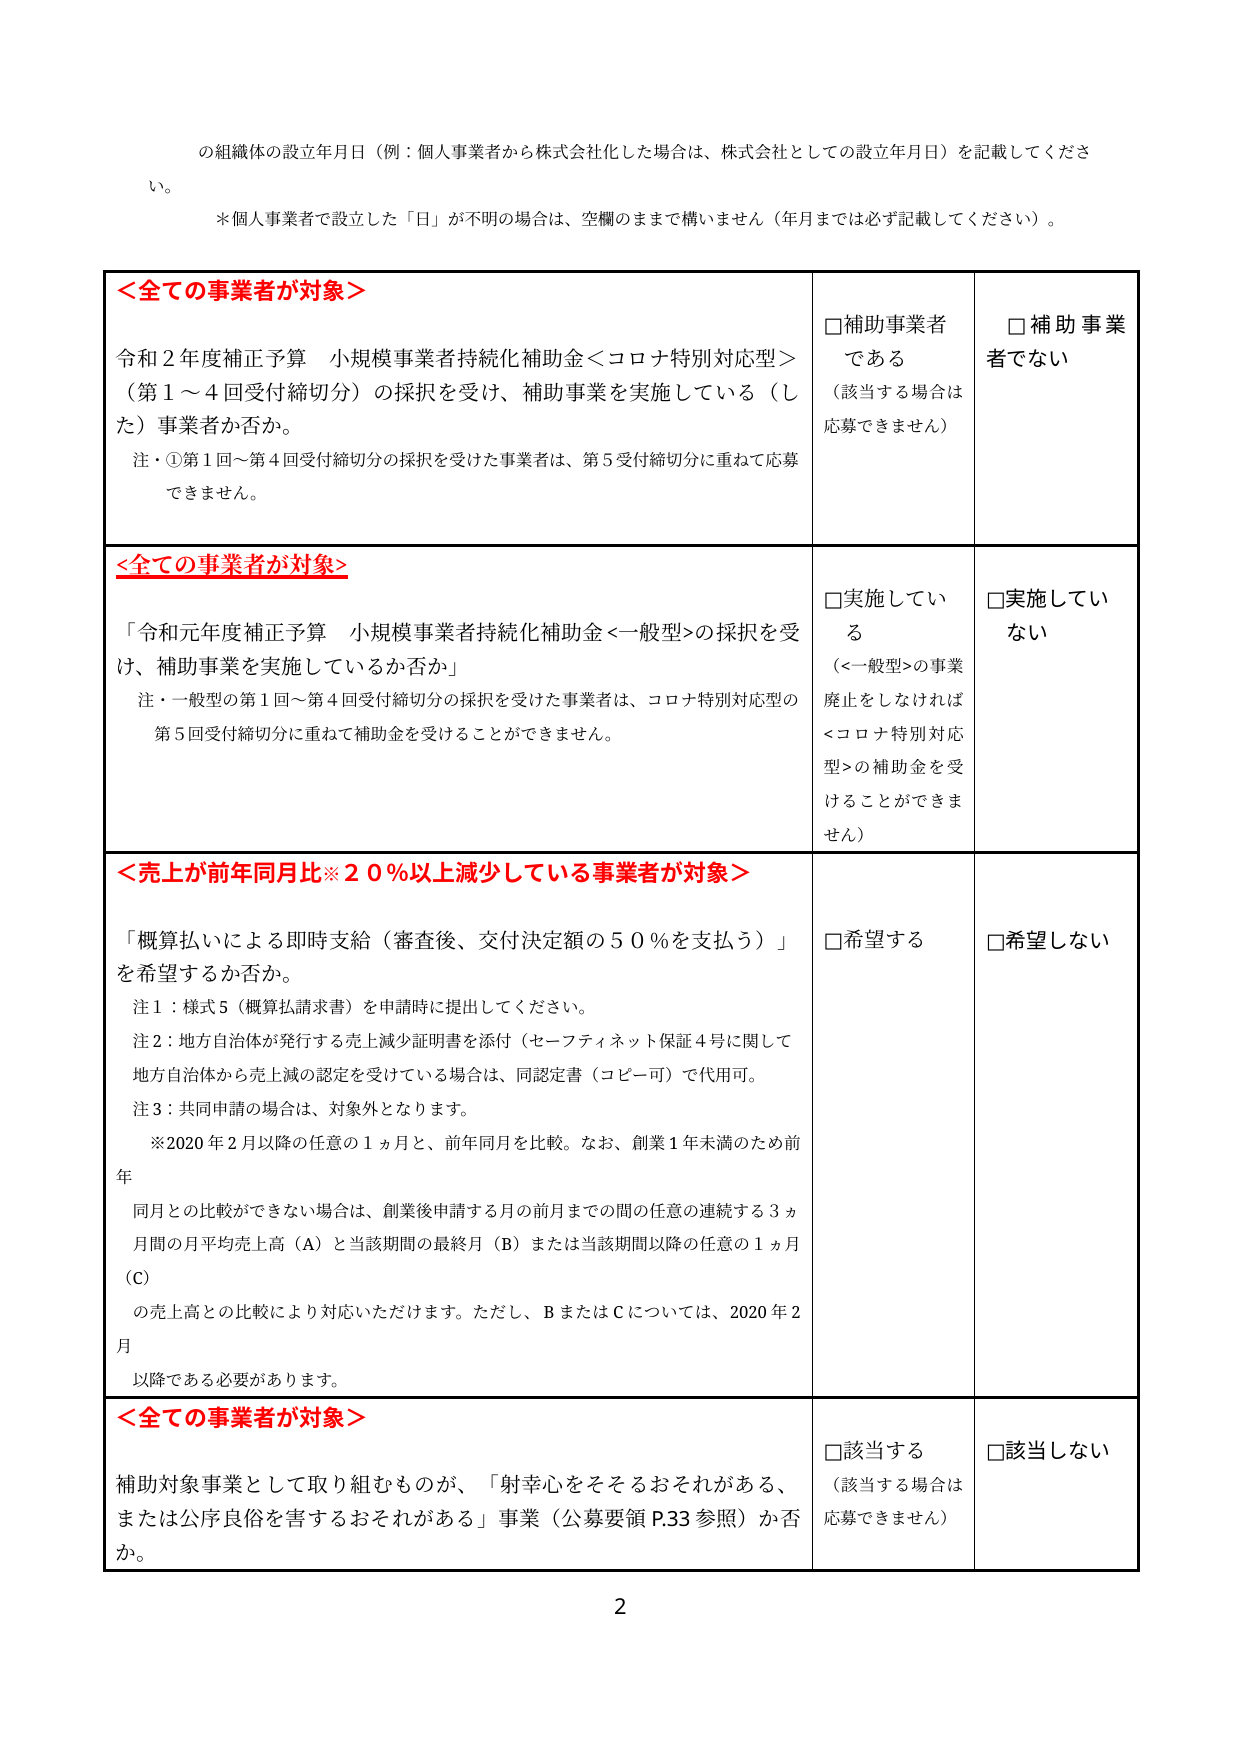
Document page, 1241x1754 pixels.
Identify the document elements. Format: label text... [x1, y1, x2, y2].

table_cell □実施してい る （<一般型>の事業廃止をしなければ<コロナ特別対応型>の補助金を受けることができません） [813, 547, 974, 851]
text の組織体の設立年月日（例：個人事業者から株式会社化した場合は、株式会社としての設立年月日）を記載してください。 [148, 134, 1092, 202]
table_header ＜全ての事業者が対象＞ 令和２年度補正予算 小規模事業者持続化補助金＜コロナ特別対応型＞（第１～４回受付締切分）の採択を受け、補助事業を実施している（した）事業者か否か。 注・①第１回～第４回受付締切分の採択を受けた事業者は、第５受付締切分に重ねて応募 できません。 [106, 273, 812, 543]
table_cell □該当しない [975, 1399, 1137, 1568]
table_cell <全ての事業者が対象> 「令和元年度補正予算 小規模事業者持続化補助金<一般型>の採択を受け、補助事業を実施しているか否か」 注・一般型の第１回～第４回受付締切分の採択を受けた事業者は、コロナ特別対応型の第５回受付締切分に重ねて補助金を受けることができません。 [106, 547, 812, 851]
table_header □補助事業者 である （該当する場合は応募できません） [813, 273, 974, 543]
table_cell □希望する [813, 854, 974, 1396]
table_cell □該当する （該当する場合は応募できません） [813, 1399, 974, 1568]
table_cell □実施してい ない [975, 547, 1137, 851]
text ＊個人事業者で設立した「日」が不明の場合は、空欄のままで構いません（年月までは必ず記載してください）。 [148, 202, 1092, 236]
table_cell □希望しない [975, 854, 1137, 1396]
table_cell ＜売上が前年同月比※２０％以上減少している事業者が対象＞ 「概算払いによる即時支給（審査後、交付決定額の５０％を支払う）」を希望するか否か。 注１：様式5（概算払請求書）を申請時に提出してください。 注2：地方自治体が発行する売上減少証明書を添付（セーフティネット保証４号に関して 地方自治体から売上減の認定を受けている場合は、同認定書（コピー可）で代用可。 注3：共同申請の場合は、対象外となります。 ※2020年2月以降の任意の１ヵ月と、前年同月を比較。なお、創業1年未満のため前年 同月との比較ができない場合は、創業後申請する月の前月までの間の任意の連続する３ヵ 月間の月平均売上高（A）と当該期間の最終月（B）または当該期間以降の任意の１ヵ月（C） の売上高との比較により対応いただけます。ただし、BまたはCについては、2020年2月 以降である必要があります。 [106, 854, 812, 1396]
table_header □補助事業者でない [975, 273, 1137, 543]
table_cell ＜全ての事業者が対象＞ 補助対象事業として取り組むものが、「射幸心をそそるおそれがある、または公序良俗を害するおそれがある」事業（公募要領P.33参照）か否か。 [106, 1399, 812, 1568]
